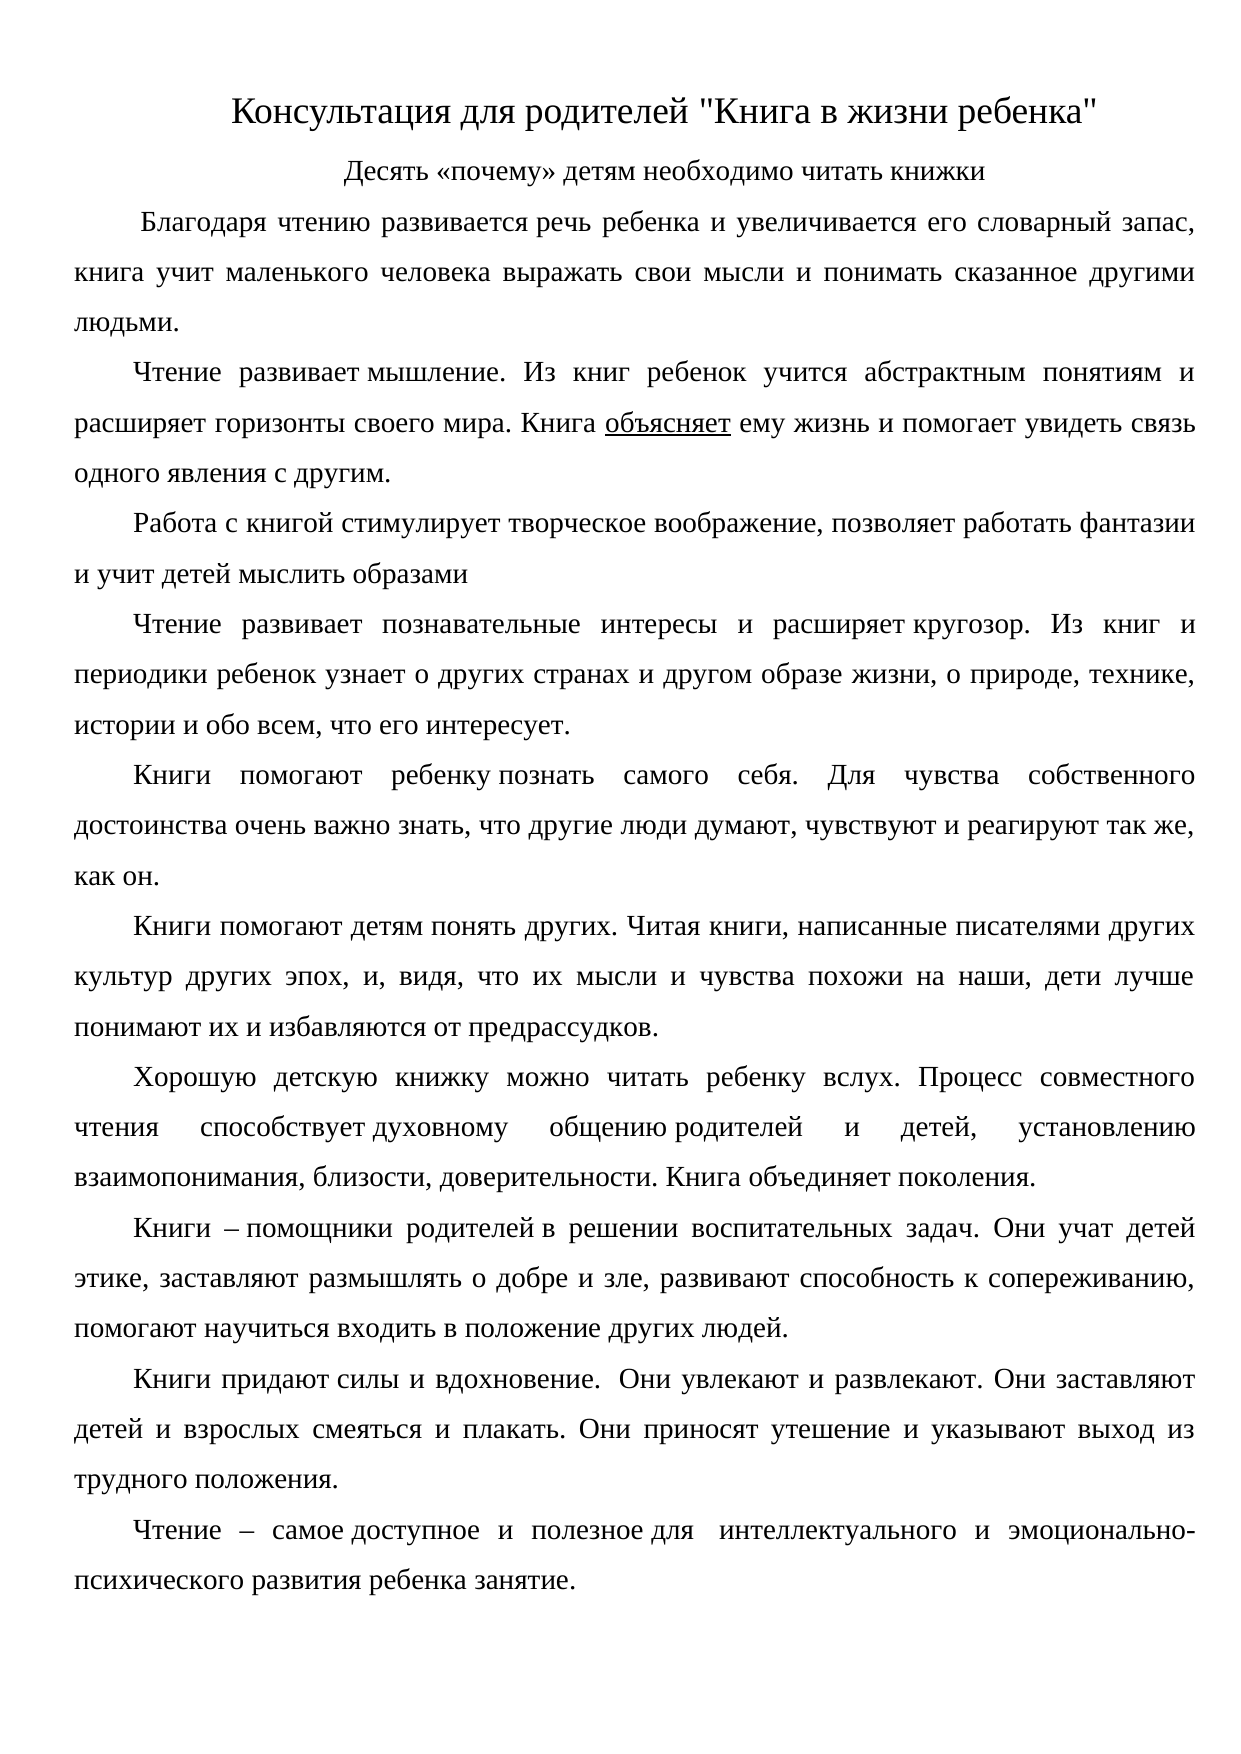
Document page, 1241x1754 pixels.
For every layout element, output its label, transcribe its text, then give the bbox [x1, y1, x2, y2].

text Книги помогают детям понять других. Читая книги, написанные писателями других культур других эпох, и, видя, что их мысли и чувства похожи на наши, дети лучше понимают их и избавляются от предрассудков. [74, 908, 1196, 1042]
text Благодаря чтению развивается речь ребенка и увеличивается его словарный запас, книга учит маленького человека выражать свои мысли и понимать сказанное другими людьми. [74, 204, 1196, 338]
text Книги помогают ребенку познать самого себя. Для чувства собственного достоинства очень важно знать, что другие люди думают, чувствуют и реагируют так же, как он. [74, 757, 1196, 891]
text Чтение развивает познавательные интересы и расширяет кругозор. Из книг и периодики ребенок узнает о других странах и другом образе жизни, о природе, технике, истории и обо всем, что его интересует. [74, 606, 1196, 740]
text Книги придают силы и вдохновение. Они увлекают и развлекают. Они заставляют детей и взрослых смеяться и плакать. Они приносят утешение и указывают выход из трудного положения. [74, 1361, 1196, 1495]
text Работа с книгой стимулирует творческое воображение, позволяет работать фантазии и учит детей мыслить образами [74, 506, 1196, 589]
text Чтение – самое доступное и полезное для интеллектуального и эмоционально-психического развития ребенка занятие. [74, 1512, 1196, 1596]
text Чтение развивает мышление. Из книг ребенок учится абстрактным понятиям и расширяет горизонты своего мира. Книга объясняет ему жизнь и помогает увидеть связь одного явления с другим. [74, 354, 1196, 489]
text Книги – помощники родителей в решении воспитательных задач. Они учат детей этике, заставляют размышлять о добре и зле, развивают способность к сопереживанию, помогают научиться входить в положение других людей. [74, 1210, 1196, 1344]
text Десять «почему» детям необходимо читать книжки [74, 153, 1196, 187]
text Консультация для родителей "Книга в жизни ребенка" [74, 89, 1196, 132]
text Хорошую детскую книжку можно читать ребенку вслух. Процесс совместного чтения способствует духовному общению родителей и детей, установлению взаимопонимания, близости, доверительности. Книга объединяет поколения. [74, 1059, 1196, 1193]
